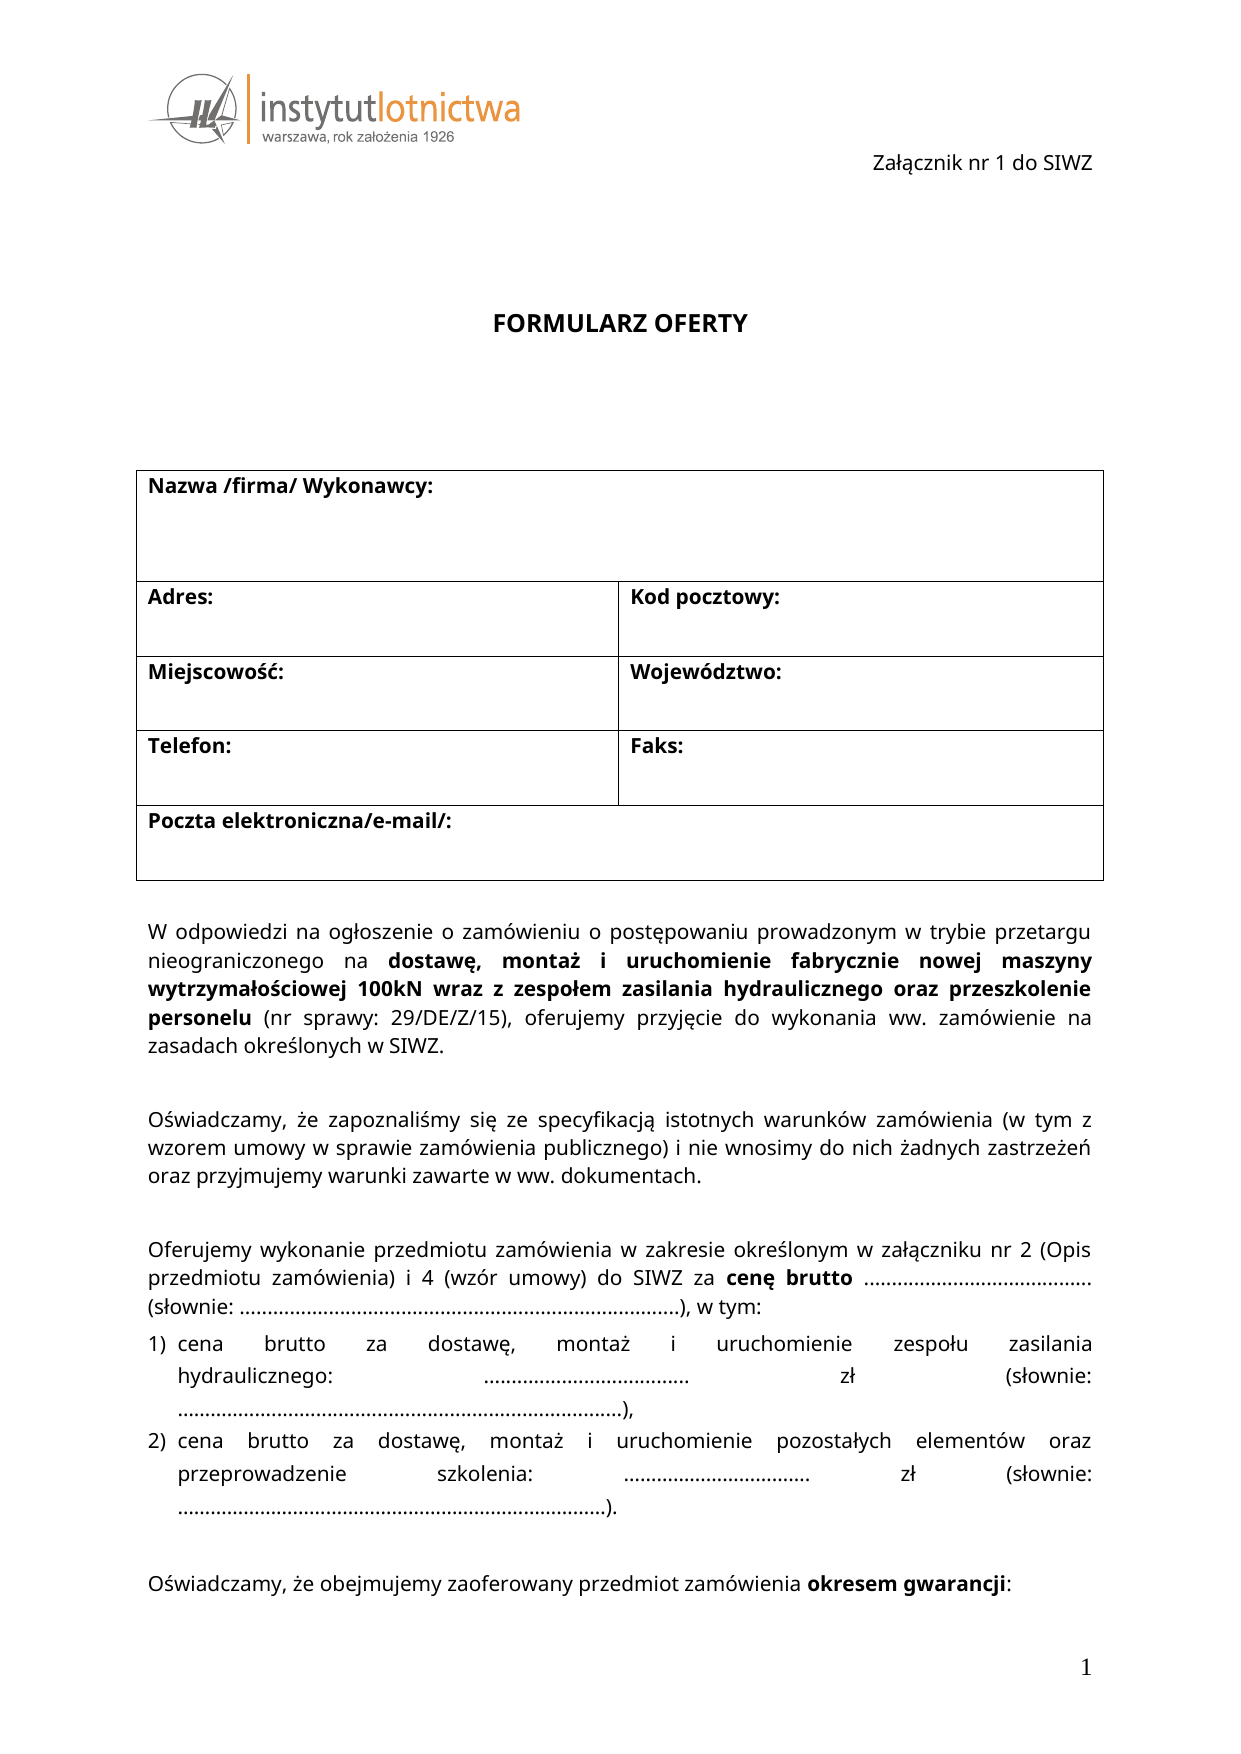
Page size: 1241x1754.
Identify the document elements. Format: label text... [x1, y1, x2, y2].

text Oświadczamy, że obejmujemy zaoferowany przedmiot zamówienia okresem gwarancji: [148, 1569, 1093, 1598]
table_cell Województwo: [619, 657, 1103, 730]
text Oświadczamy, że zapoznaliśmy się ze specyfikacją istotnych warunków zamówienia (w tym z wzorem umowy w sprawie zamówienia publicznego) i nie wnosimy do nich żadnych zastrzeżeń oraz przyjmujemy warunki zawarte w ww. dokumentach. [148, 1105, 1093, 1190]
text W odpowiedzi na ogłoszenie o zamówieniu o postępowaniu prowadzonym w trybie przetargu nieograniczonego na dostawę, montaż i uruchomienie fabrycznie nowej maszyny wytrzymałościowej 100kN wraz z zespołem zasilania hydraulicznego oraz przeszkolenie personelu (nr sprawy: 29/DE/Z/15), oferujemy przyjęcie do wykonania ww. zamówienie na zasadach określonych w SIWZ. [148, 917, 1093, 1059]
list cena brutto za dostawę, montaż i uruchomienie pozostałych elementów oraz przeprowadzenie szkolenia: ……………………………. zł (słownie: ……………………………………………………………………). [148, 1427, 1093, 1520]
table_header Nazwa /firma/ Wykonawcy: [137, 471, 1103, 581]
table_cell Faks: [619, 731, 1103, 805]
table_cell Kod pocztowy: [619, 582, 1103, 656]
text Oferujemy wykonanie przedmiotu zamówienia w zakresie określonym w załączniku nr 2 (Opis przedmiotu zamówienia) i 4 (wzór umowy) do SIWZ za cenę brutto ......................................... (słownie: ...............................................................................), w tym: [148, 1235, 1093, 1320]
table_cell Poczta elektroniczna/e-mail/: [137, 806, 1103, 879]
text FORMULARZ OFERTY [148, 306, 1093, 340]
list cena brutto za dostawę, montaż i uruchomienie zespołu zasilania hydraulicznego: ..................................... zł (słownie: …………....................................................................), [148, 1329, 1093, 1422]
table_cell Miejscowość: [137, 657, 618, 730]
table_cell Adres: [137, 582, 618, 656]
table_cell Telefon: [137, 731, 618, 805]
text Załącznik nr 1 do SIWZ [148, 148, 1093, 176]
